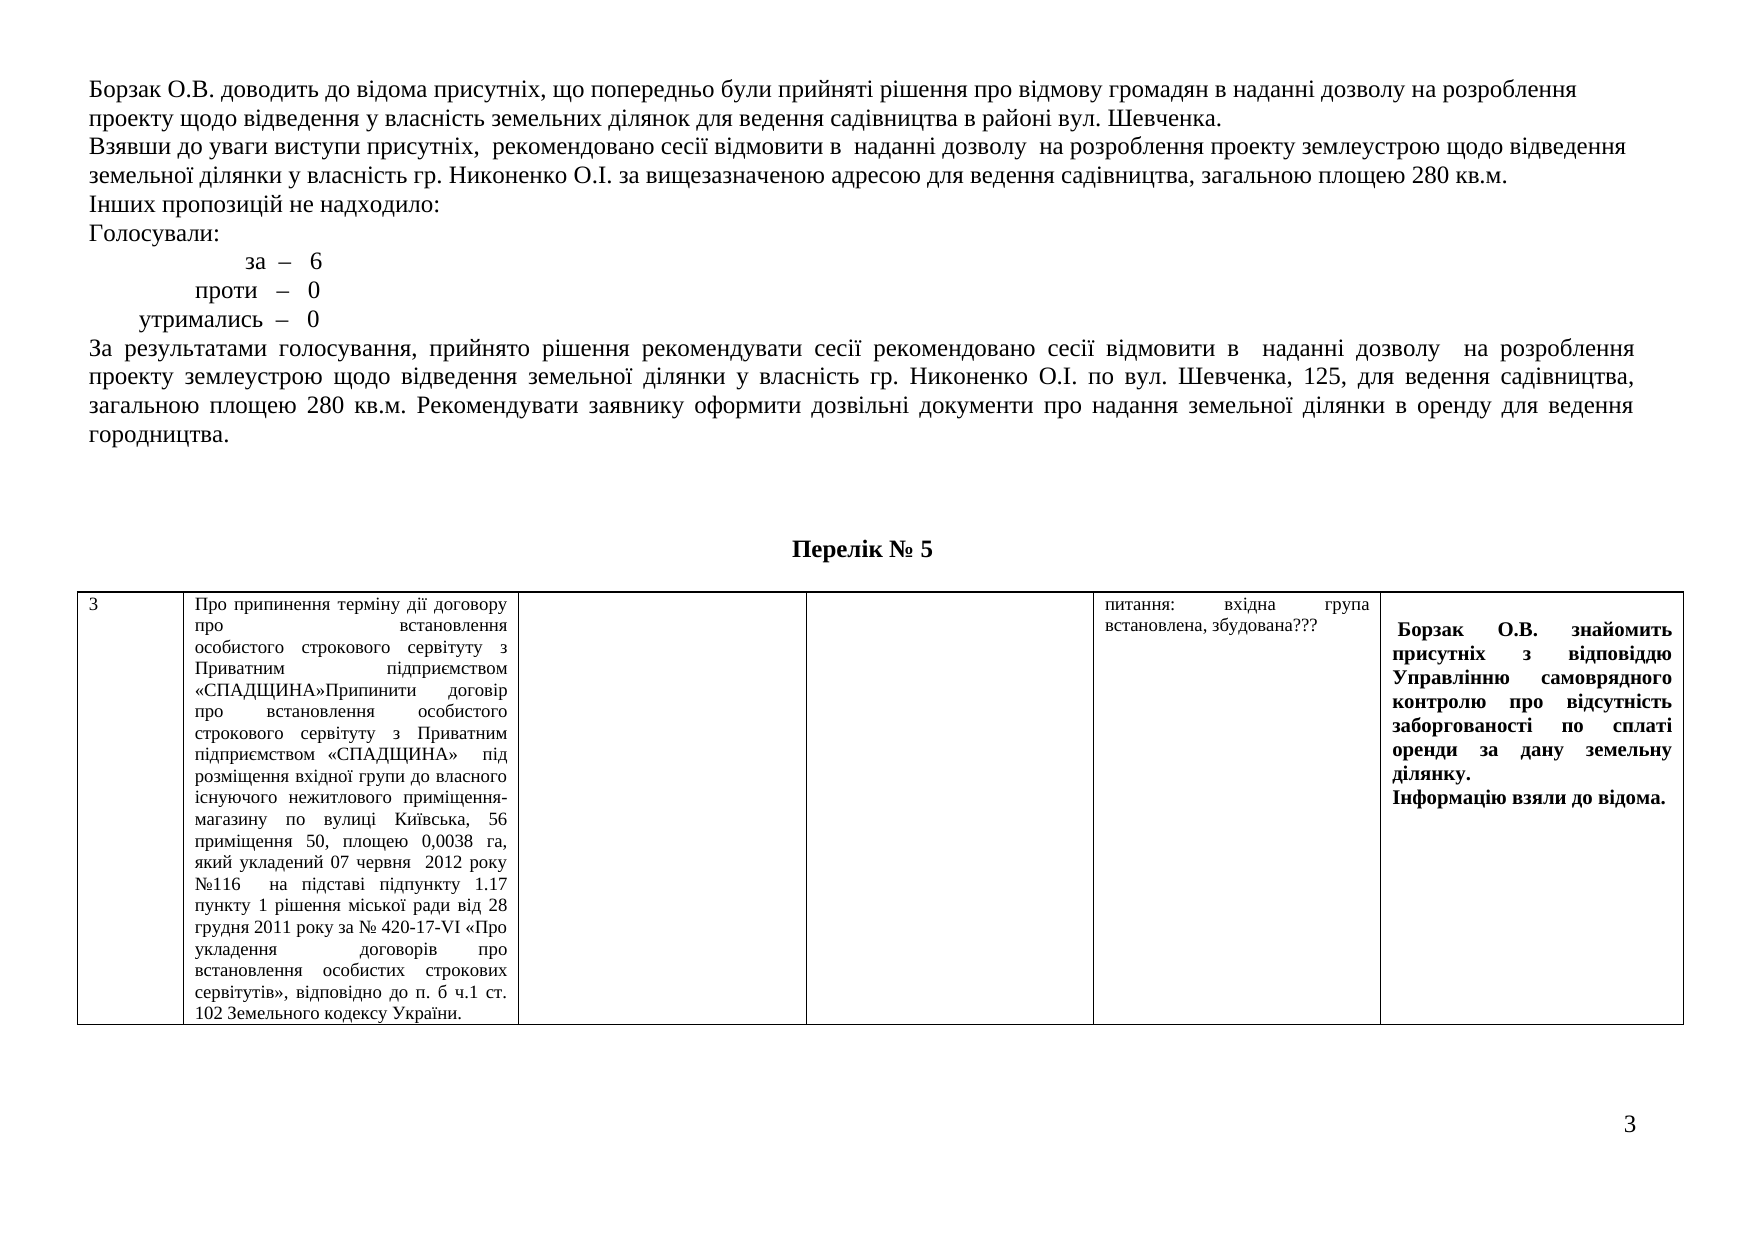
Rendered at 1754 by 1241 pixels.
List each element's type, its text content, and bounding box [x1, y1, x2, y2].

text Борзак О.В. доводить до відома присутніх, що попередньо були прийняті рішення про відмову громадян в наданні дозволу на розроблення проекту щодо відведення у власність земельних ділянок для ведення садівництва в районі вул. Шевченка. [89, 74, 1636, 131]
table_header Про припинення терміну дії договору про встановлення особистого строкового сервітуту з Приватним підприємством «СПАДЩИНА»Припинити договір про встановлення особистого строкового сервітуту з Приватним підприємством «СПАДЩИНА» під розміщення вхідної групи до власного існуючого нежитлового приміщення-магазину по вулиці Київська, 56 приміщення 50, площею 0,0038 га, який укладений 07 червня 2012 року №116 на підставі підпункту 1.17 пункту 1 рішення міської ради від 28 грудня 2011 року за № 420-17-VI «Про укладення договорів про встановлення особистих строкових сервітутів», відповідно до п. б ч.1 ст. 102 Земельного кодексу України. [184, 593, 518, 1024]
text Голосували: [89, 218, 1636, 246]
text Взявши до уваги виступи присутніх, рекомендовано сесії відмовити в наданні дозволу на розроблення проекту землеустрою щодо відведення земельної ділянки у власність гр. Никоненко О.І. за вищезазначеною адресою для ведення садівництва, загальною площею 280 кв.м. [89, 131, 1636, 189]
table_header [519, 593, 806, 1024]
text Інших пропозицій не надходило: [89, 189, 1636, 218]
text проти – 0 [89, 275, 1636, 304]
table_header 3 [78, 593, 183, 1024]
text за – 6 [89, 246, 1636, 275]
text Перелік № 5 [89, 534, 1636, 563]
table_header [807, 593, 1093, 1024]
text За результатами голосування, прийнято рішення рекомендувати сесії рекомендовано сесії відмовити в наданні дозволу на розроблення проекту землеустрою щодо відведення земельної ділянки у власність гр. Никоненко О.І. по вул. Шевченка, 125, для ведення садівництва, загальною площею 280 кв.м. Рекомендувати заявнику оформити дозвільні документи про надання земельної ділянки в оренду для ведення городництва. [89, 333, 1636, 448]
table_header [1381, 593, 1683, 1024]
text утримались – 0 [89, 304, 1636, 333]
table_header питання: вхідна група встановлена, збудована??? [1094, 593, 1380, 1024]
